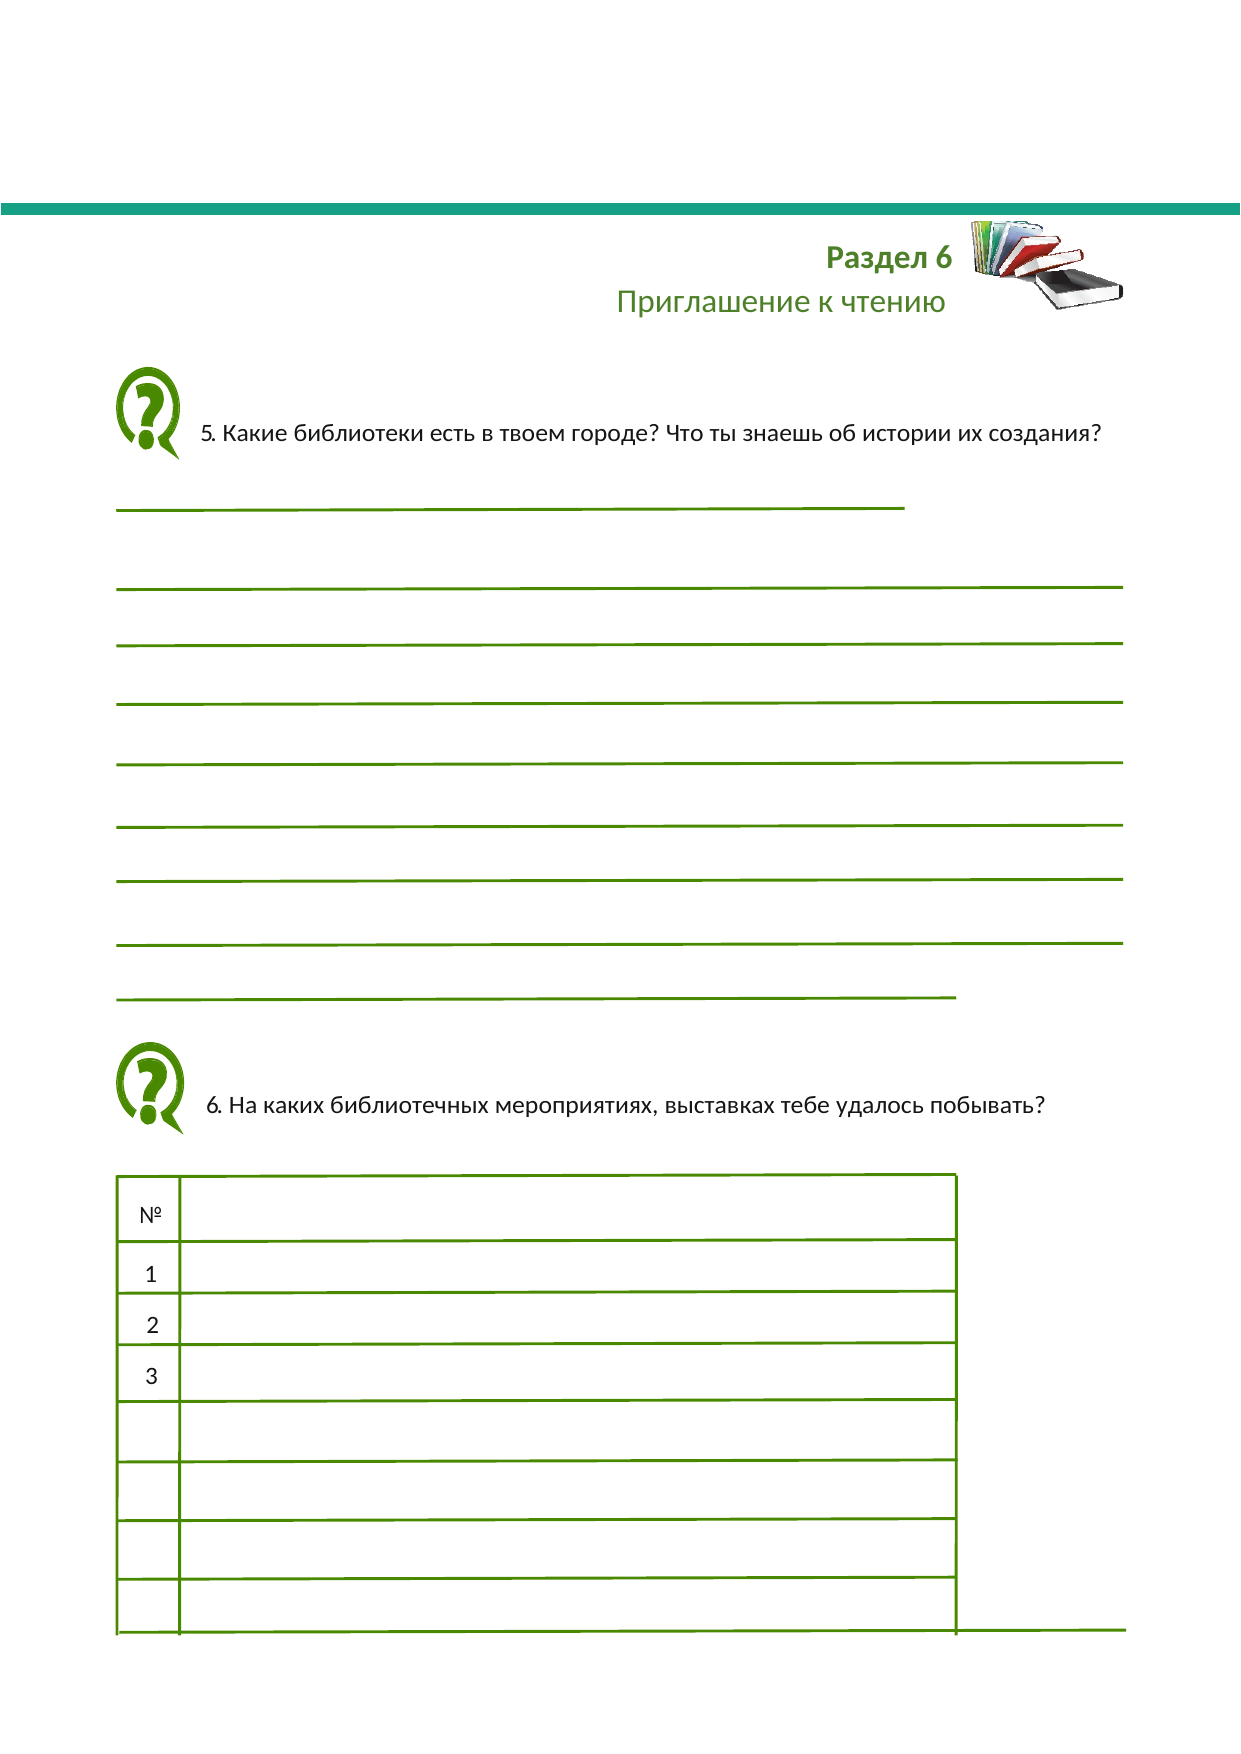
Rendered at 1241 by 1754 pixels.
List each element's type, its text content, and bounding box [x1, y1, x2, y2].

text Раздел 6 [116, 236, 954, 277]
text Приглашение к чтению [616, 280, 1123, 321]
picture [971, 221, 1124, 310]
